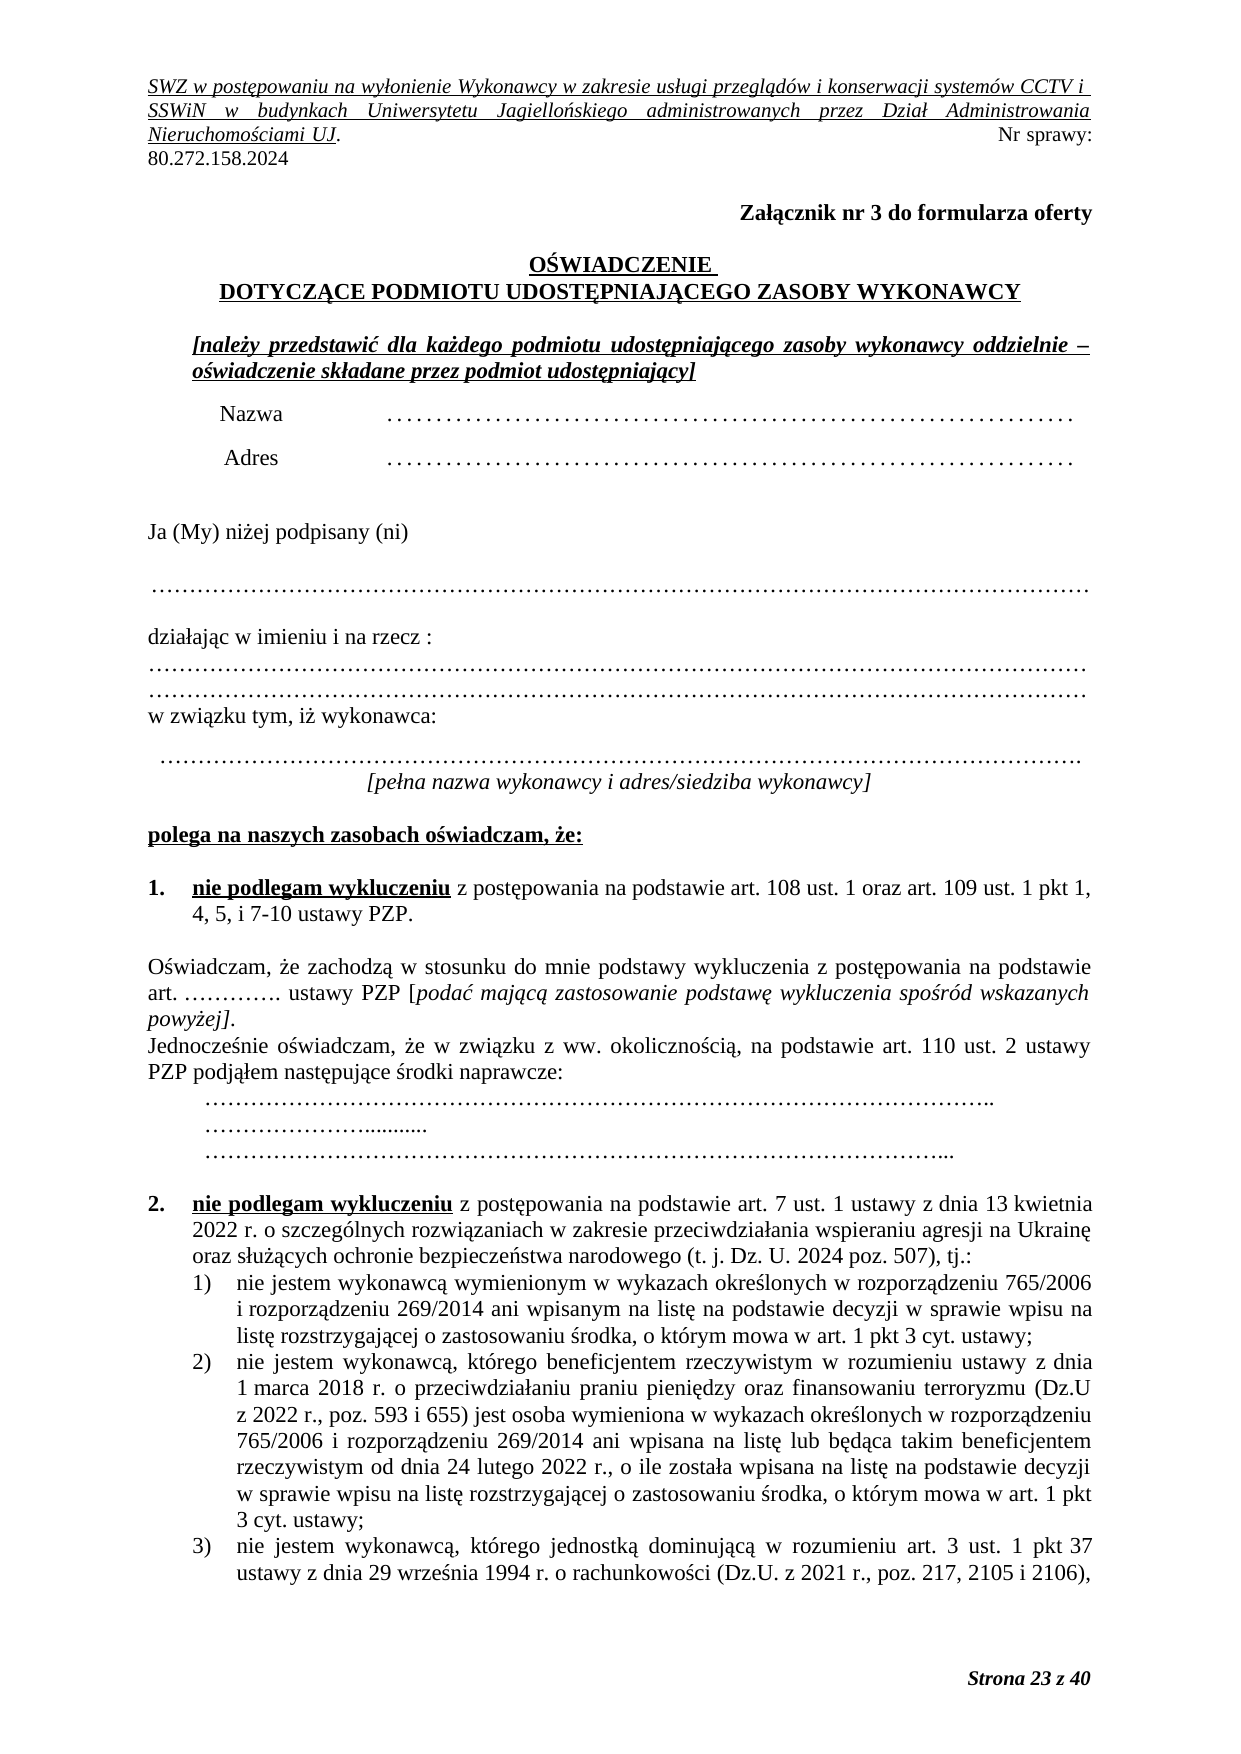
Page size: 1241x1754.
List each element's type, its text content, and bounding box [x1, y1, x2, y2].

text [należy przedstawić dla każdego podmiotu udostępniającego zasoby wykonawcy oddzielnie – oświadczenie składane przez podmiot udostępniający] [192, 331, 1092, 383]
table_header ...................................................................... [355, 383, 1107, 428]
list nie jestem wykonawcą, którego beneficjentem rzeczywistym w rozumieniu ustawy z dnia 1 marca 2018 r. o przeciwdziałaniu praniu pieniędzy oraz finansowaniu terroryzmu (Dz.U z 2022 r., poz. 593 i 655) jest osoba wymieniona w wykazach określonych w rozporządzeniu 765/2006 i rozporządzeniu 269/2014 ani wpisana na listę lub będąca takim beneficjentem rzeczywistym od dnia 24 lutego 2022 r., o ile została wpisana na listę na podstawie decyzji w sprawie wpisu na listę rozstrzygającej o zastosowaniu środka, o którym mowa w art. 1 pkt 3 cyt. ustawy; [192, 1348, 1092, 1532]
text DOTYCZĄCE PODMIOTU UDOSTĘPNIAJĄCEGO ZASOBY WYKONAWCY [148, 278, 1092, 304]
text …………………………………………………………………………………………………………. [148, 742, 1092, 768]
text polega na naszych zasobach oświadczam, że: [148, 821, 1092, 847]
text …………………………………………………………………………………………..…………………...........……………………………………………………………………………………... [204, 1084, 1092, 1163]
text Ja (My) niżej podpisany (ni) [148, 518, 1092, 544]
text działając w imieniu i na rzecz : ………………………………………………………………………………………………………………………………………………………………………………………………………………………… [148, 623, 1092, 702]
text w związku tym, iż wykonawca: [148, 702, 1092, 729]
text OŚWIADCZENIE [148, 252, 1092, 278]
list nie jestem wykonawcą wymienionym w wykazach określonych w rozporządzeniu 765/2006 i rozporządzeniu 269/2014 ani wpisanym na listę na podstawie decyzji w sprawie wpisu na listę rozstrzygającej o zastosowaniu środka, o którym mowa w art. 1 pkt 3 cyt. ustawy; [192, 1269, 1092, 1348]
table_header Nazwa [148, 383, 354, 428]
text Załącznik nr 3 do formularza oferty [204, 199, 1092, 225]
table_cell ...................................................................... [355, 428, 1107, 472]
text Oświadczam, że zachodzą w stosunku do mnie podstawy wykluczenia z postępowania na podstawie art. …………. ustawy PZP [podać mającą zastosowanie podstawę wykluczenia spośród wskazanych powyżej]. [148, 953, 1092, 1032]
text Jednocześnie oświadczam, że w związku z ww. okolicznością, na podstawie art. 110 ust. 2 ustawy PZP podjąłem następujące środki naprawcze: [148, 1032, 1092, 1084]
list nie podlegam wykluczeniu z postępowania na podstawie art. 7 ust. 1 ustawy z dnia 13 kwietnia 2022 r. o szczególnych rozwiązaniach w zakresie przeciwdziałania wspieraniu agresji na Ukrainę oraz służących ochronie bezpieczeństwa narodowego (t. j. Dz. U. 2024 poz. 507), tj.: [148, 1190, 1092, 1269]
text [pełna nazwa wykonawcy i adres/siedziba wykonawcy] [148, 768, 1092, 794]
list nie podlegam wykluczeniu z postępowania na podstawie art. 108 ust. 1 oraz art. 109 ust. 1 pkt 1, 4, 5, i 7-10 ustawy PZP. [148, 874, 1092, 926]
table_cell Adres [148, 428, 354, 472]
text …………………………………………………………………………………………………………… [148, 571, 1092, 597]
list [192, 1532, 1092, 1585]
